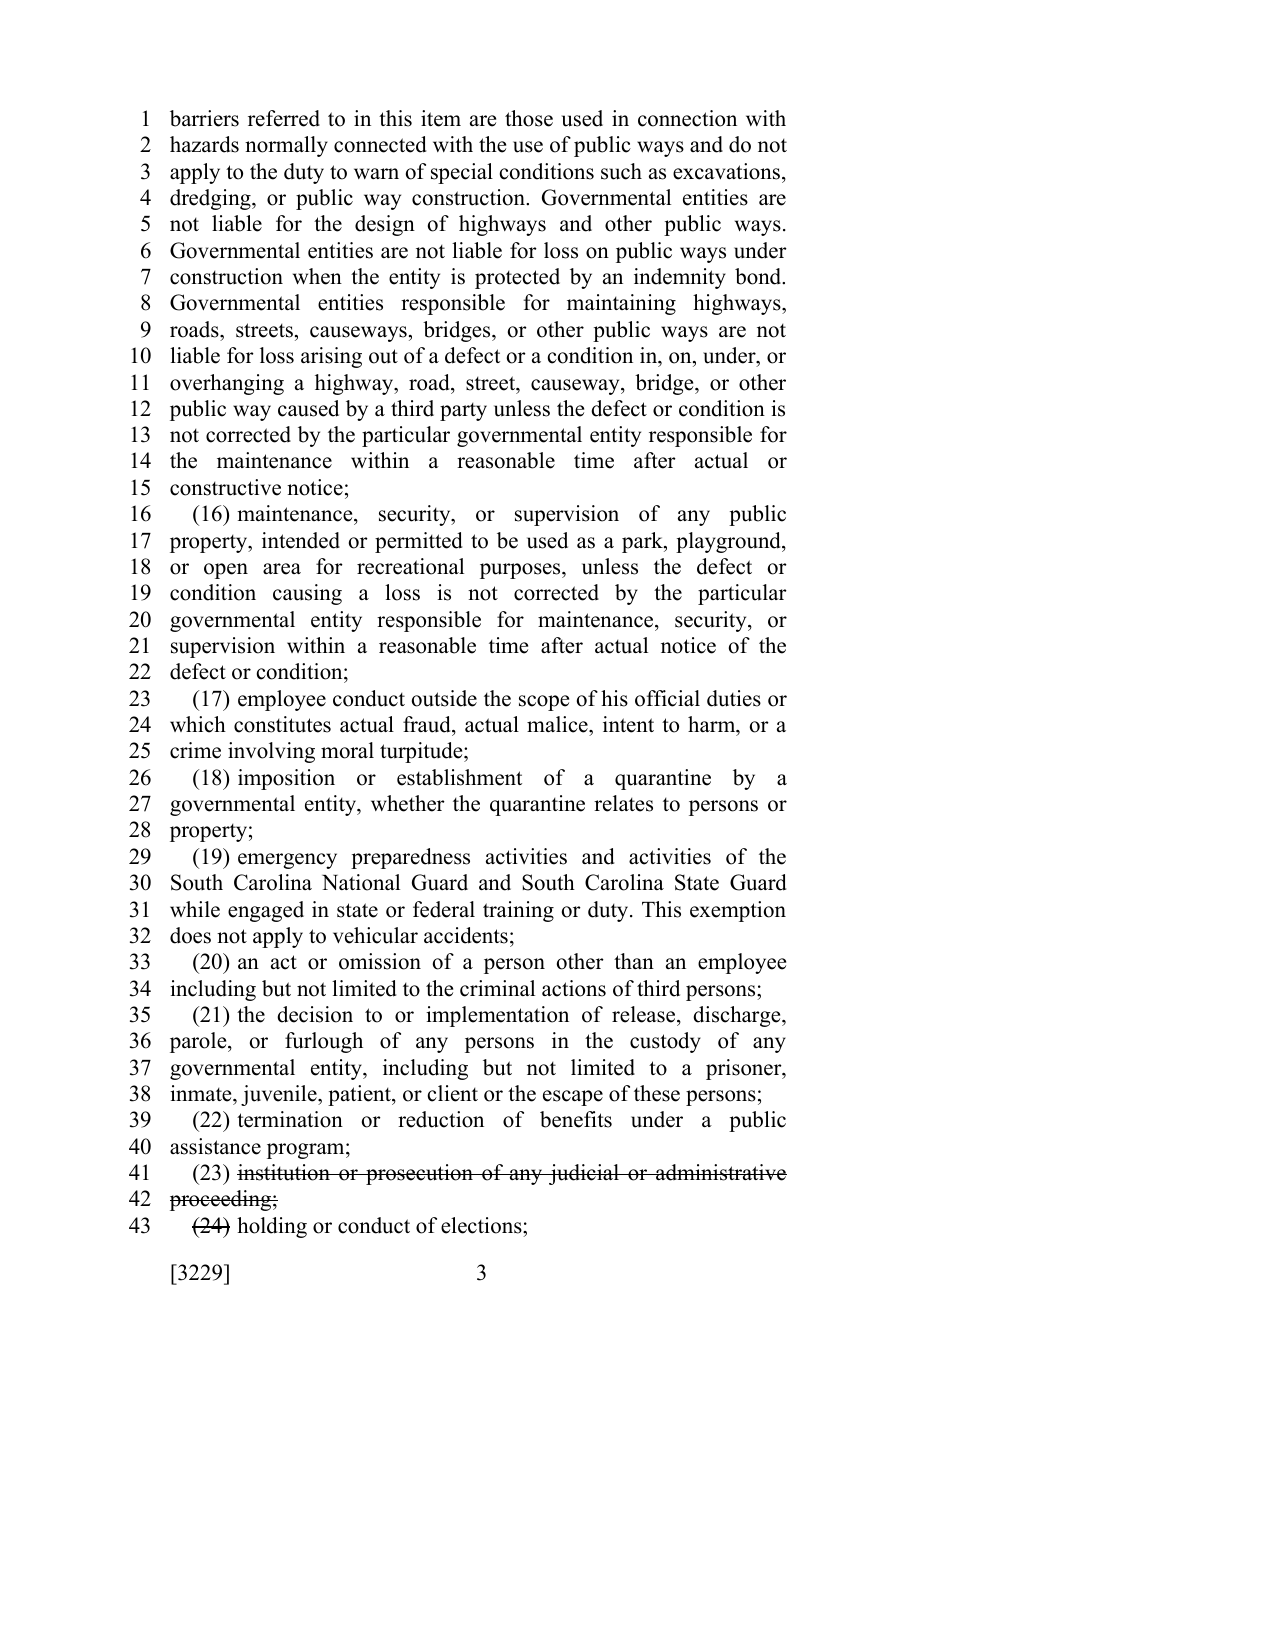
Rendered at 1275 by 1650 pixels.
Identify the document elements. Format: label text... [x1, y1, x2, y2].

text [169, 105, 787, 500]
text (19) emergency preparedness activities and activities of the South Carolina National Guard and South Carolina State Guard while engaged in state or federal training or duty. This exemption does not apply to vehicular accidents; [169, 843, 787, 948]
text (18) imposition or establishment of a quarantine by a governmental entity, whether the quarantine relates to persons or property; [169, 764, 787, 843]
text (24) holding or conduct of elections; [169, 1212, 787, 1238]
text (20) an act or omission of a person other than an employee including but not limited to the criminal actions of third persons; [169, 948, 787, 1001]
text (16) maintenance, security, or supervision of any public property, intended or permitted to be used as a park, playground, or open area for recreational purposes, unless the defect or condition causing a loss is not corrected by the particular governmental entity responsible for maintenance, security, or supervision within a reasonable time after actual notice of the defect or condition; [169, 500, 787, 685]
text (17) employee conduct outside the scope of his official duties or which constitutes actual fraud, actual malice, intent to harm, or a crime involving moral turpitude; [169, 685, 787, 764]
text (22) termination or reduction of benefits under a public assistance program; [169, 1106, 787, 1159]
text (23) institution or prosecution of any judicial or administrative proceeding; [169, 1159, 787, 1212]
text (21) the decision to or implementation of release, discharge, parole, or furlough of any persons in the custody of any governmental entity, including but not limited to a prisoner, inmate, juvenile, patient, or client or the escape of these persons; [169, 1001, 787, 1106]
